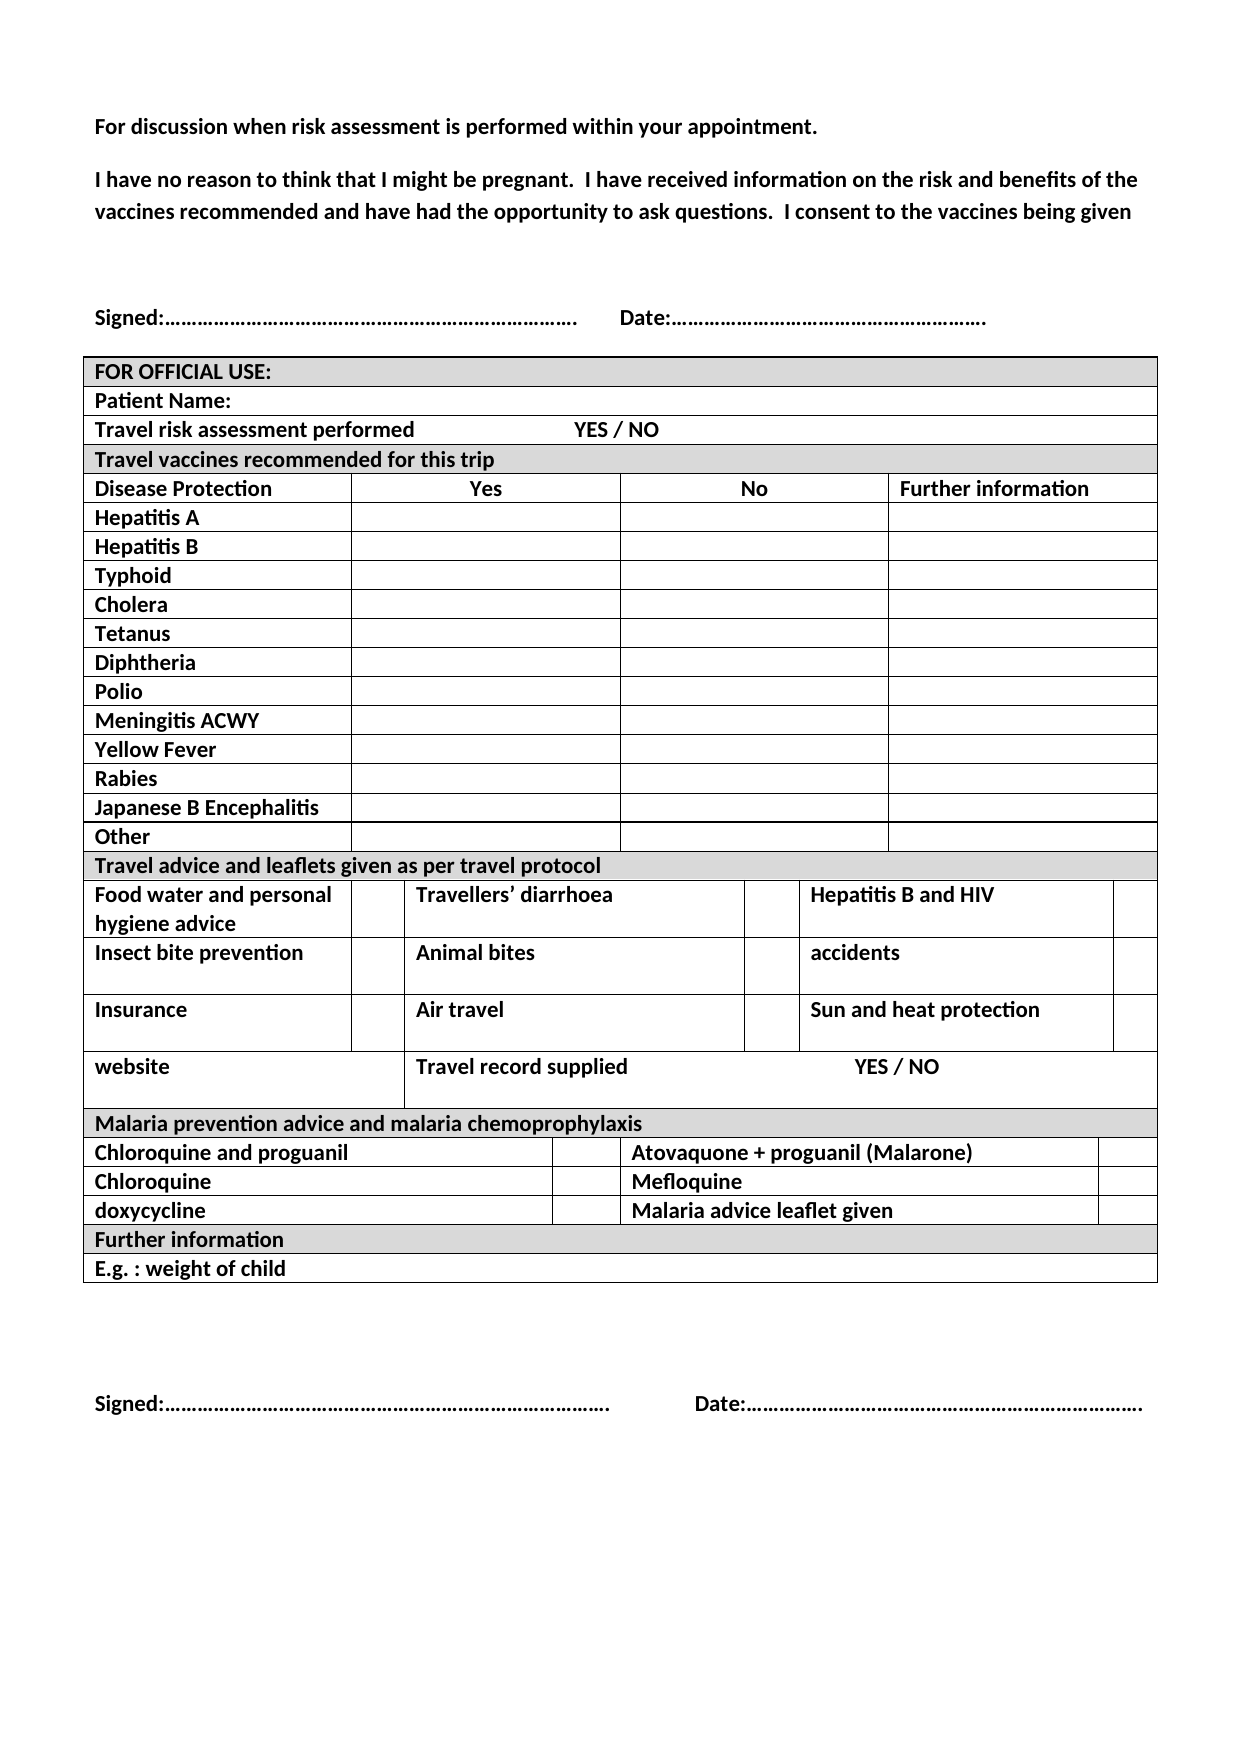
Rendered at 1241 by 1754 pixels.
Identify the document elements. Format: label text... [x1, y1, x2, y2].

table_cell Chloroquine and proguanil [84, 1138, 552, 1166]
table_cell [889, 735, 1157, 763]
table_cell [889, 794, 1157, 821]
table_cell Sun and heat protection [800, 995, 1113, 1051]
table_cell [1099, 1167, 1157, 1195]
table_cell Diphtheria [84, 648, 351, 676]
table_cell [621, 648, 888, 676]
table_cell Travel advice and leaflets given as per travel protocol [84, 852, 1157, 879]
table_cell Hepatitis A [84, 503, 351, 531]
table_cell [889, 648, 1157, 676]
table_cell [352, 995, 404, 1051]
table_cell No [621, 474, 888, 502]
table_cell [352, 532, 620, 560]
text Signed:…………………………………………………………………. Date:…………………………………………………. [94, 303, 1146, 331]
table_cell Polio [84, 677, 351, 705]
text I have no reason to think that I might be pregnant. I have received information on the risk and benefits of the vaccines recommended and have had the opportunity to ask questions. I consent to the vaccines being given [94, 165, 1146, 225]
text For discussion when risk assessment is performed within your appointment. [94, 112, 1146, 140]
table_cell [352, 735, 620, 763]
table_cell [553, 1167, 620, 1195]
table_cell website [84, 1052, 404, 1108]
table_cell [621, 590, 888, 618]
table_cell [352, 677, 620, 705]
table_cell [889, 677, 1157, 705]
table_cell Further information [889, 474, 1157, 502]
table_cell Yes [352, 474, 620, 502]
table_cell [352, 881, 404, 937]
table_cell [889, 764, 1157, 792]
table_cell [553, 1196, 620, 1224]
table_cell [1114, 995, 1157, 1051]
table_cell [1114, 938, 1157, 994]
table_cell [352, 823, 620, 851]
table_cell Typhoid [84, 561, 351, 589]
table_cell Mefloquine [621, 1167, 1098, 1195]
table_cell [745, 938, 799, 994]
table_header FOR OFFICIAL USE: [84, 358, 1157, 386]
table_cell [889, 561, 1157, 589]
table_cell Meningitis ACWY [84, 706, 351, 734]
table_cell [621, 735, 888, 763]
table_cell [621, 532, 888, 560]
table_cell Hepatitis B [84, 532, 351, 560]
table_cell Insect bite prevention [84, 938, 351, 994]
table_cell [352, 764, 620, 792]
table_cell [352, 619, 620, 647]
table_cell [1114, 881, 1157, 937]
table_cell Travel risk assessment performed YES / NO [84, 416, 1157, 444]
table_cell accidents [800, 938, 1113, 994]
table_cell Hepatitis B and HIV [800, 881, 1113, 937]
table_cell [889, 619, 1157, 647]
table_cell Malaria advice leaflet given [621, 1196, 1098, 1224]
table_cell Cholera [84, 590, 351, 618]
table_cell Air travel [405, 995, 744, 1051]
table_cell [352, 794, 620, 821]
table_cell [352, 561, 620, 589]
table_cell E.g. : weight of child [84, 1254, 1157, 1282]
table_cell [621, 794, 888, 821]
table_cell Animal bites [405, 938, 744, 994]
text Signed:………………………………………………………………………. Date:………………………………………………………………. [94, 1389, 1146, 1417]
table_cell Tetanus [84, 619, 351, 647]
table_cell [889, 532, 1157, 560]
table_cell Malaria prevention advice and malaria chemoprophylaxis [84, 1109, 1157, 1137]
table_cell [352, 503, 620, 531]
table_cell doxycycline [84, 1196, 552, 1224]
table_cell [621, 823, 888, 851]
table_cell [621, 764, 888, 792]
table_cell Japanese B Encephalitis [84, 794, 351, 821]
table_cell Travel vaccines recommended for this trip [84, 445, 1157, 473]
table_cell Food water and personal hygiene advice [84, 881, 351, 937]
table_cell Rabies [84, 764, 351, 792]
table_cell [889, 823, 1157, 851]
table_cell Travellers’ diarrhoea [405, 881, 744, 937]
table_cell [553, 1138, 620, 1166]
table_cell [745, 995, 799, 1051]
table_cell Disease Protection [84, 474, 351, 502]
table_cell [1099, 1196, 1157, 1224]
table_cell Patient Name: [84, 387, 1157, 414]
table_cell Atovaquone + proguanil (Malarone) [621, 1138, 1098, 1166]
table_cell [621, 619, 888, 647]
table_cell [745, 881, 799, 937]
table_cell [621, 677, 888, 705]
table_cell Other [84, 823, 351, 851]
table_cell Chloroquine [84, 1167, 552, 1195]
table_cell [621, 503, 888, 531]
table_cell Further information [84, 1225, 1157, 1253]
table_cell [621, 706, 888, 734]
table_cell [352, 938, 404, 994]
table_cell Travel record supplied YES / NO [405, 1052, 1157, 1108]
table_cell [889, 706, 1157, 734]
table_cell [352, 648, 620, 676]
table_cell [889, 590, 1157, 618]
table_cell Insurance [84, 995, 351, 1051]
table_cell [889, 503, 1157, 531]
table_cell [352, 590, 620, 618]
table_cell [1099, 1138, 1157, 1166]
table_cell Yellow Fever [84, 735, 351, 763]
table_cell [621, 561, 888, 589]
table_cell [352, 706, 620, 734]
